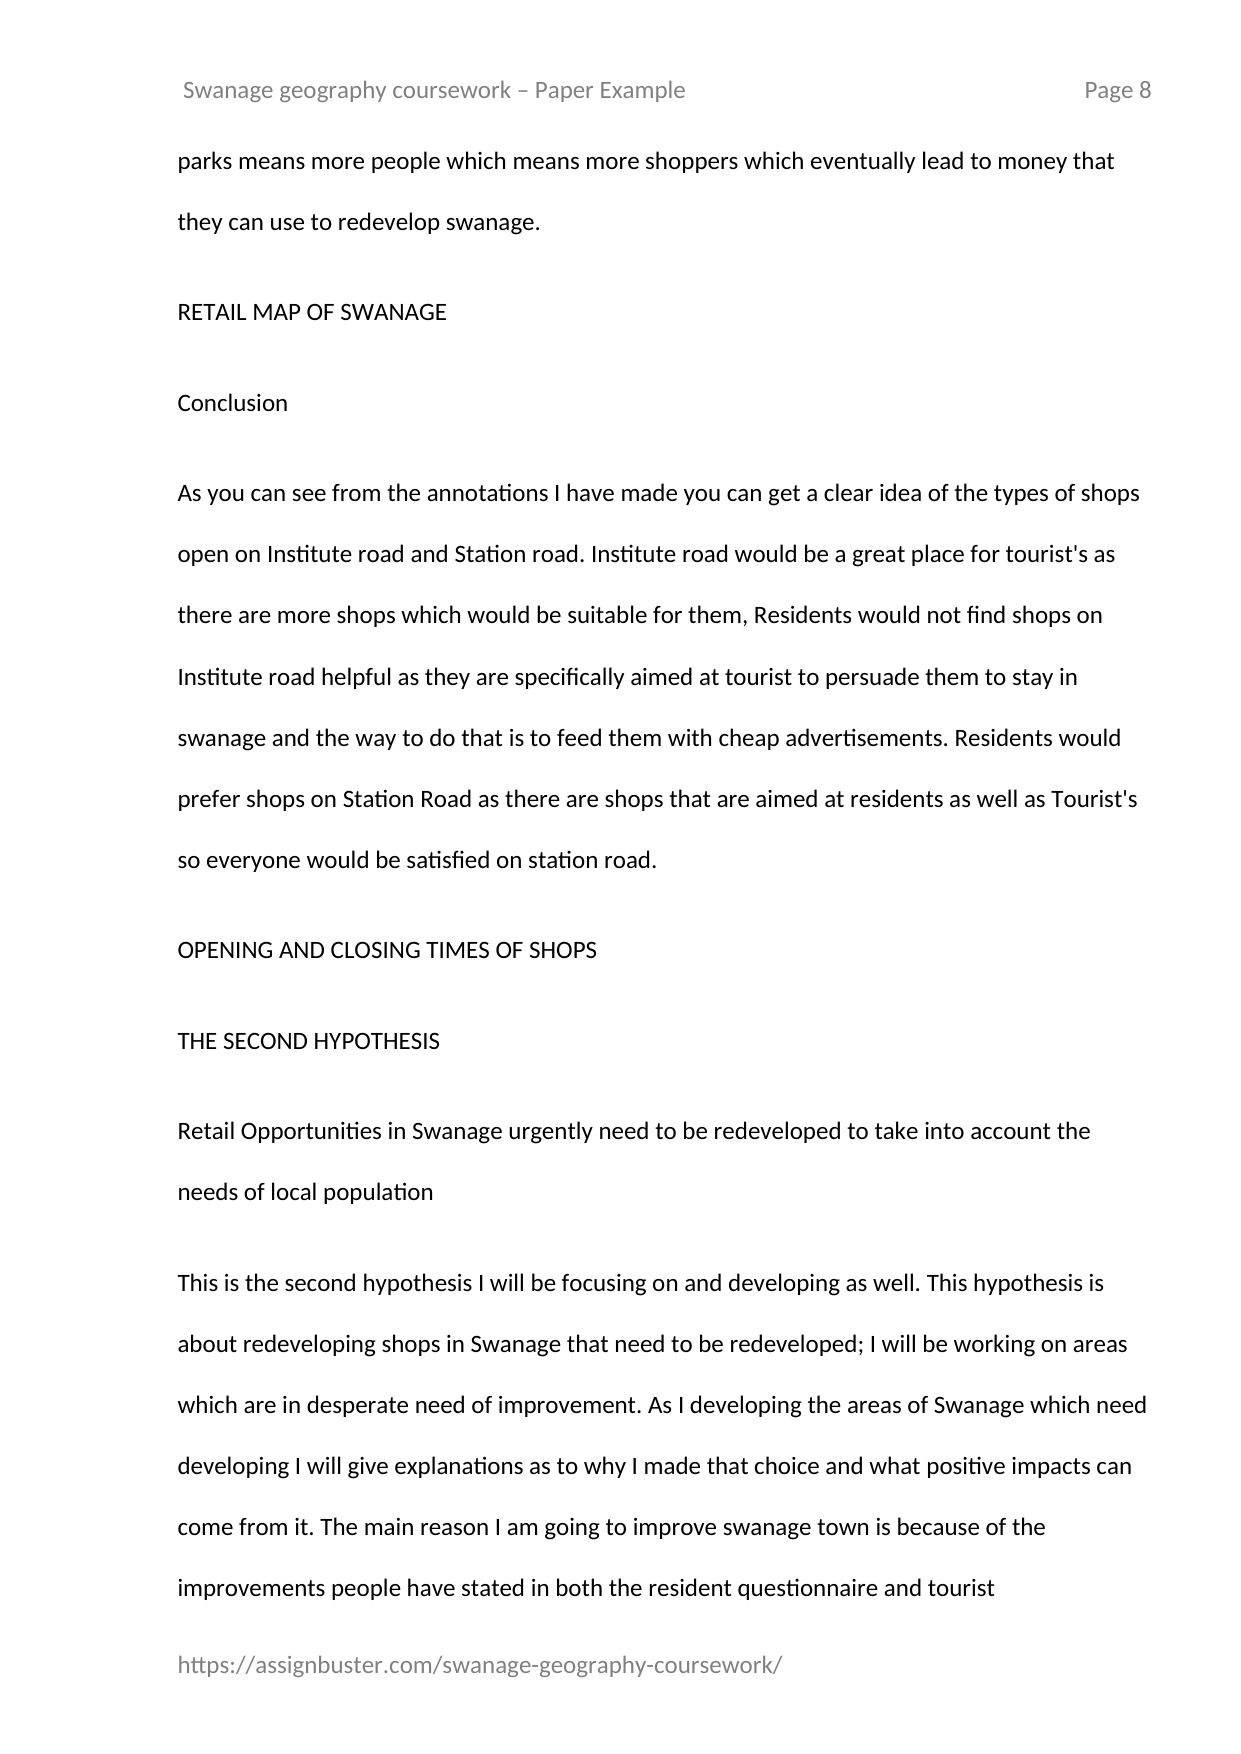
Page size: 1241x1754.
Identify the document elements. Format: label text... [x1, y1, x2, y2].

text Conclusion [177, 387, 1152, 418]
text As you can see from the annotations I have made you can get a clear idea of the types of shops open on Institute road and Station road. Institute road would be a great place for tourist's as there are more shops which would be suitable for them, Residents would not find shops on Institute road helpful as they are specifically aimed at tourist to persuade them to stay in swanage and the way to do that is to feed them with cheap advertisements. Residents would prefer shops on Station Road as there are shops that are aimed at residents as well as Tourist's so everyone would be satisfied on station road. [177, 478, 1152, 874]
text OPENING AND CLOSING TIMES OF SHOPS [177, 934, 1152, 965]
text THE SECOND HYPOTHESIS [177, 1025, 1152, 1055]
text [177, 1267, 1152, 1603]
text Retail Opportunities in Swanage urgently need to be redeveloped to take into account the needs of local population [177, 1115, 1152, 1207]
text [177, 145, 1152, 237]
text RETAIL MAP OF SWANAGE [177, 297, 1152, 327]
